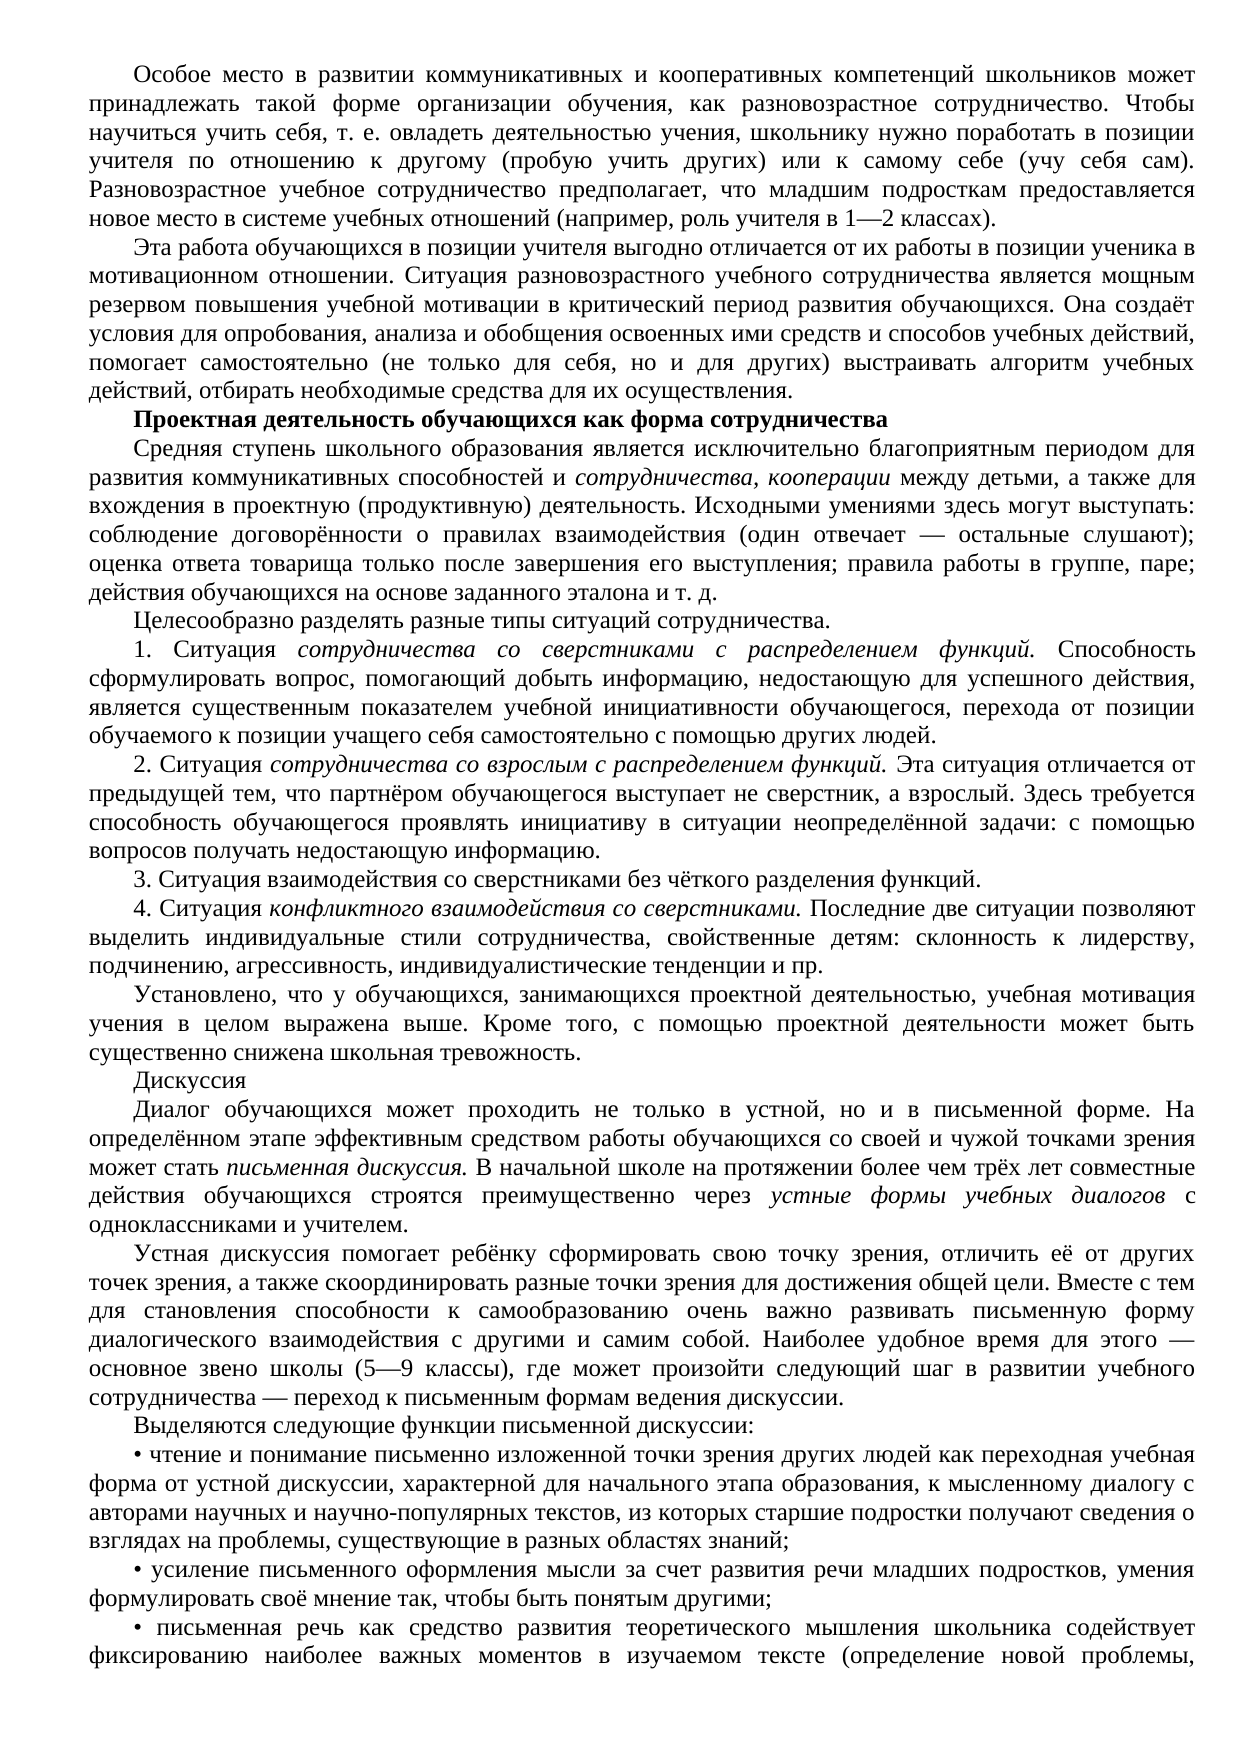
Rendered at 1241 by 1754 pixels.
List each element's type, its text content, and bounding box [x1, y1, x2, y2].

text • чтение и понимание письменно изложенной точки зрения других людей как переходная учебная форма от устной дискуссии, характерной для начального этапа образования, к мысленному диалогу с авторами научных и научно-популярных текстов, из которых старшие подростки получают сведения о взглядах на проблемы, существующие в разных областях знаний; [89, 1439, 1196, 1554]
text Дискуссия [89, 1065, 1196, 1094]
text Диалог обучающихся может проходить не только в устной, но и в письменной форме. На определённом этапе эффективным средством работы обучающихся со своей и чужой точками зрения может стать письменная дискуссия. В начальной школе на протяжении более чем трёх лет совместные действия обучающихся строятся преимущественно через устные формы учебных диалогов с одноклассниками и учителем. [89, 1094, 1196, 1238]
text Эта работа обучающихся в позиции учителя выгодно отличается от их работы в позиции ученика в мотивационном отношении. Ситуация разновозрастного учебного сотрудничества является мощным резервом повышения учебной мотивации в критический период развития обучающихся. Она создаёт условия для опробования, анализа и обобщения освоенных ими средств и способов учебных действий, помогает самостоятельно (не только для себя, но и для других) выстраивать алгоритм учебных действий, отбирать необходимые средства для их осуществления. [89, 232, 1196, 404]
text Проектная деятельность обучающихся как форма сотрудничества [89, 404, 1196, 433]
text • усиление письменного оформления мысли за счет развития речи младших подростков, умения формулировать своё мнение так, чтобы быть понятым другими; [89, 1554, 1196, 1612]
text Выделяются следующие функции письменной дискуссии: [89, 1410, 1196, 1439]
text 2. Ситуация сотрудничества со взрослым с распределением функций. Эта ситуация отличается от предыдущей тем, что партнёром обучающегося выступает не сверстник, а взрослый. Здесь требуется способность обучающегося проявлять инициативу в ситуации неопределённой задачи: с помощью вопросов получать недостающую информацию. [89, 749, 1196, 864]
text 1. Ситуация сотрудничества со сверстниками с распределением функций. Способность сформулировать вопрос, помогающий добыть информацию, недостающую для успешного действия, является существенным показателем учебной инициативности обучающегося, перехода от позиции обучаемого к позиции учащего себя самостоятельно с помощью других людей. [89, 634, 1196, 749]
text Целесообразно разделять разные типы ситуаций сотрудничества. [89, 605, 1196, 634]
text Средняя ступень школьного образования является исключительно благоприятным периодом для развития коммуникативных способностей и сотрудничества, кооперации между детьми, а также для вхождения в проектную (продуктивную) деятельность. Исходными умениями здесь могут выступать: соблюдение договорённости о правилах взаимодействия (один отвечает — остальные слушают); оценка ответа товарища только после завершения его выступления; правила работы в группе, паре; действия обучающихся на основе заданного эталона и т. д. [89, 433, 1196, 605]
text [89, 1612, 1196, 1669]
text Устная дискуссия помогает ребёнку сформировать свою точку зрения, отличить её от других точек зрения, а также скоординировать разные точки зрения для достижения общей цели. Вместе с тем для становления способности к самообразованию очень важно развивать письменную форму диалогического взаимодействия с другими и самим собой. Наиболее удобное время для этого — основное звено школы (5—9 классы), где может произойти следующий шаг в развитии учебного сотрудничества — переход к письменным формам ведения дискуссии. [89, 1238, 1196, 1410]
text 3. Ситуация взаимодействия со сверстниками без чёткого разделения функций. [89, 864, 1196, 893]
text 4. Ситуация конфликтного взаимодействия со сверстниками. Последние две ситуации позволяют выделить индивидуальные стили сотрудничества, свойственные детям: склонность к лидерству, подчинению, агрессивность, индивидуалистические тенденции и пр. [89, 893, 1196, 979]
text Особое место в развитии коммуникативных и кооперативных компетенций школьников может принадлежать такой форме организации обучения, как разновозрастное сотрудничество. Чтобы научиться учить себя, т. е. овладеть деятельностью учения, школьнику нужно поработать в позиции учителя по отношению к другому (пробую учить других) или к самому себе (учу себя сам). Разновозрастное учебное сотрудничество предполагает, что младшим подросткам предоставляется новое место в системе учебных отношений (например, роль учителя в 1—2 классах). [89, 59, 1196, 232]
text Установлено, что у обучающихся, занимающихся проектной деятельностью, учебная мотивация учения в целом выражена выше. Кроме того, с помощью проектной деятельности может быть существенно снижена школьная тревожность. [89, 979, 1196, 1065]
